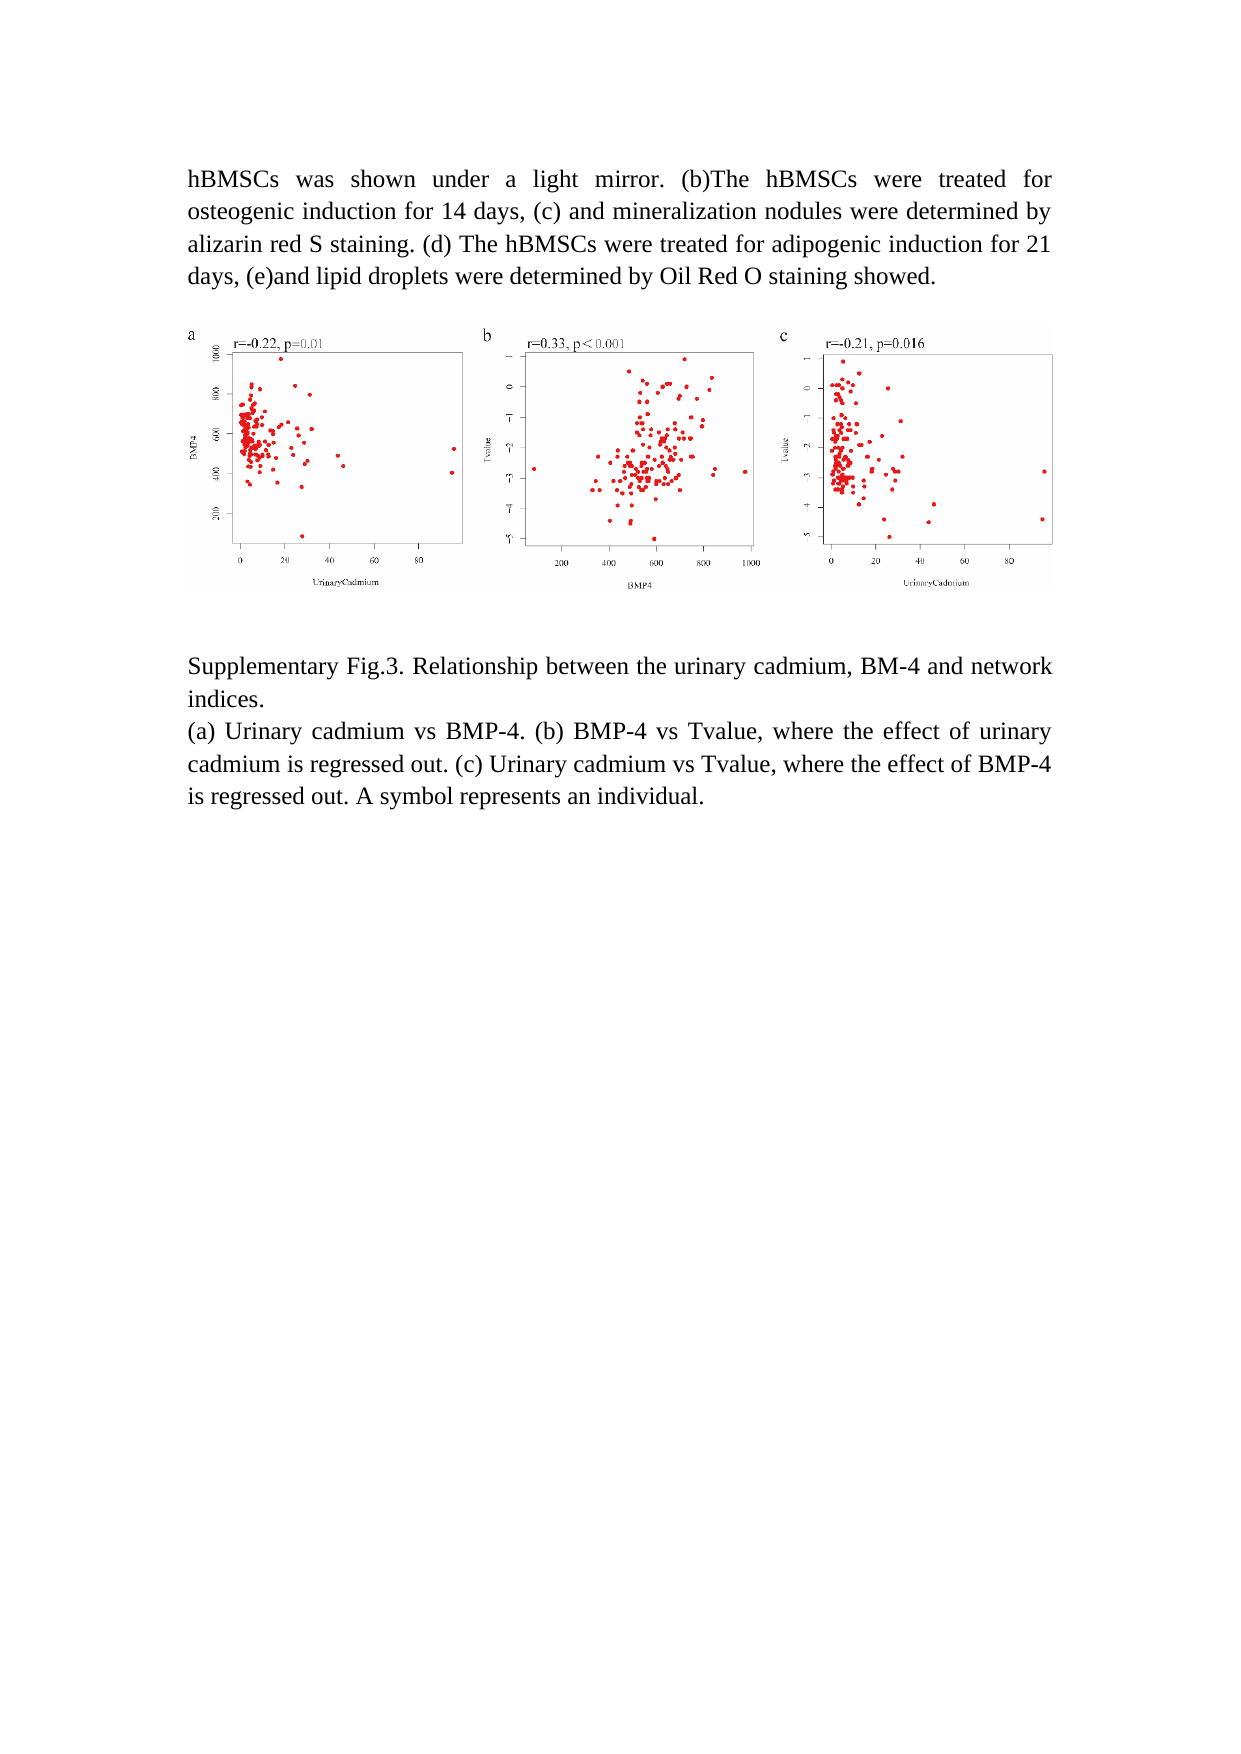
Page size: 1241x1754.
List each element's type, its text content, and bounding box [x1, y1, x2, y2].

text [187, 162, 1053, 292]
text (a) Urinary cadmium vs BMP-4. (b) BMP-4 vs Tvalue, where the effect of urinary cadmium is regressed out. (c) Urinary cadmium vs Tvalue, where the effect of BMP-4 is regressed out. A symbol represents an individual. [187, 714, 1053, 812]
text Supplementary Fig.3. Relationship between the urinary cadmium, BM-4 and network indices. [187, 649, 1053, 714]
picture [187, 324, 1053, 591]
